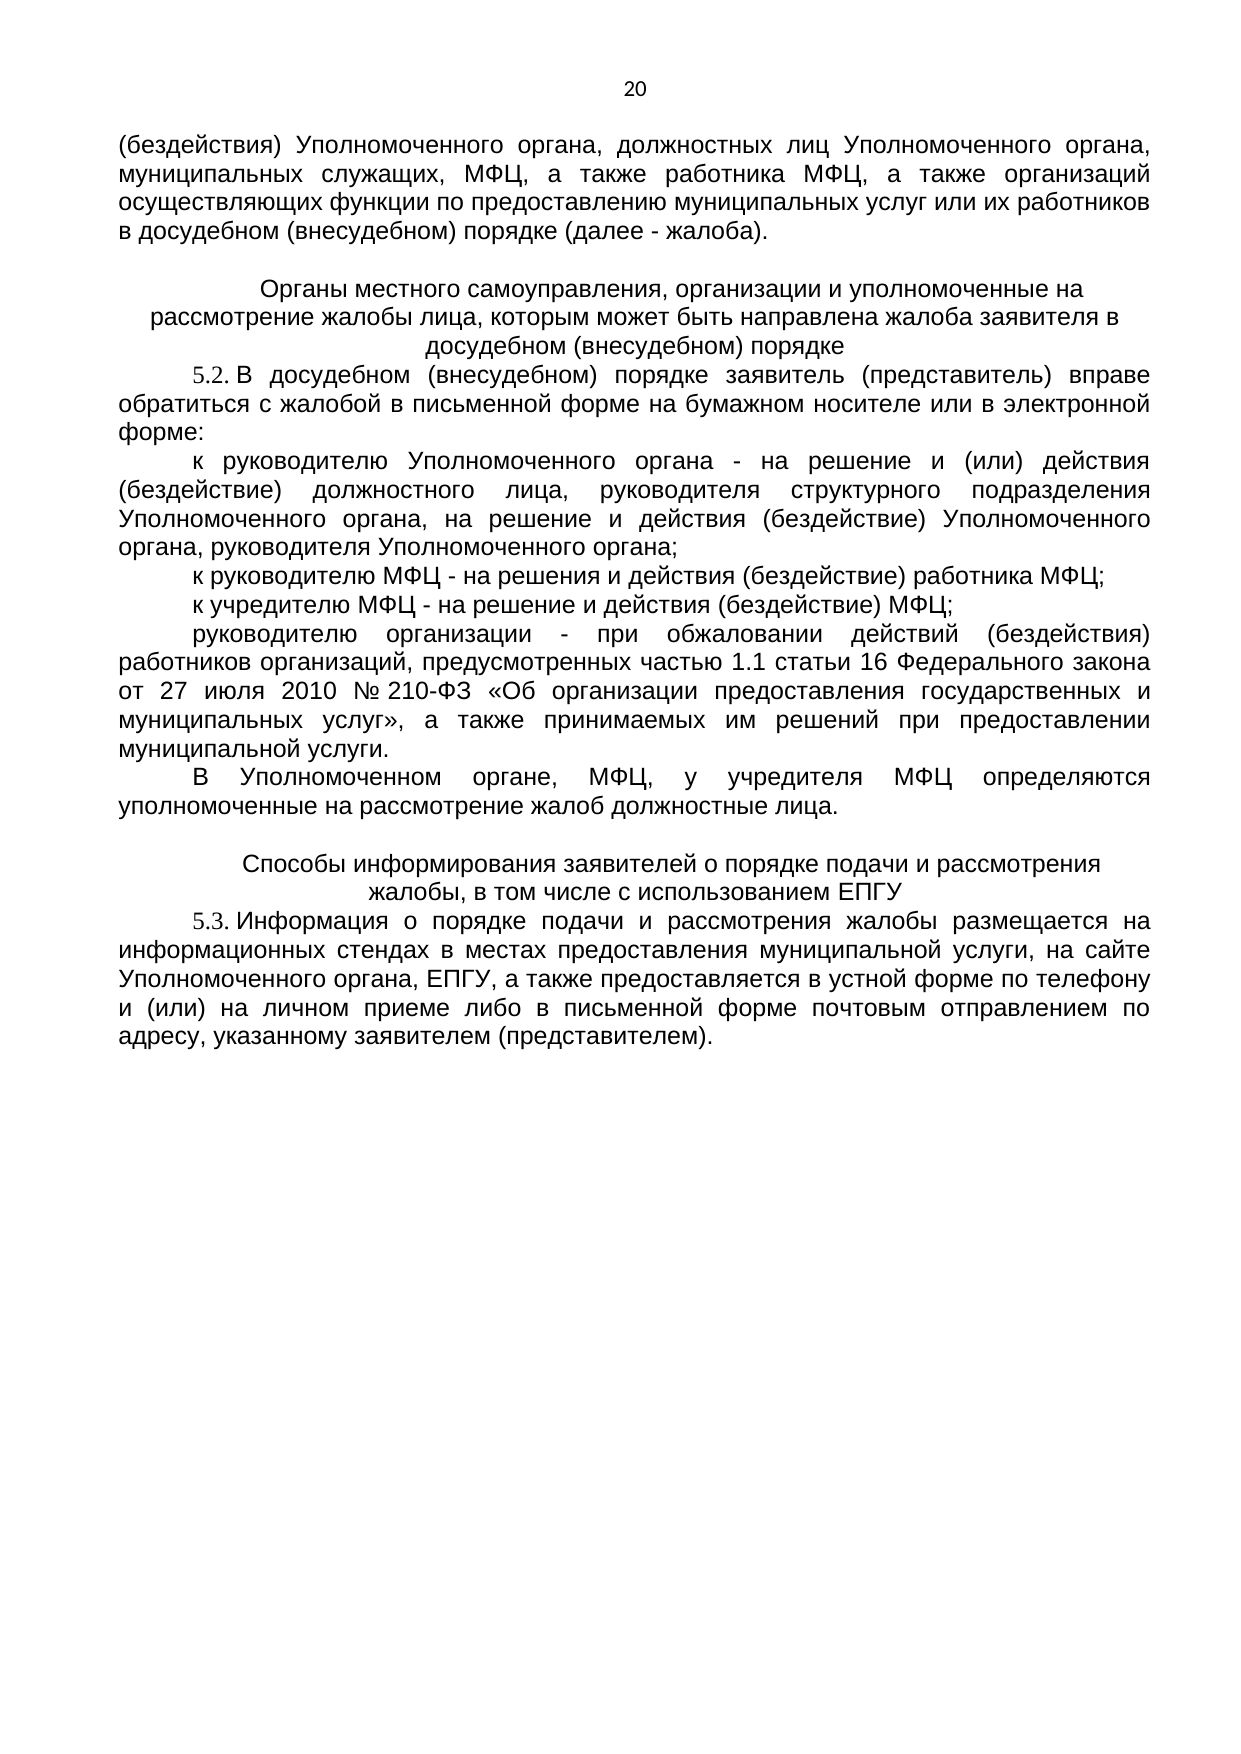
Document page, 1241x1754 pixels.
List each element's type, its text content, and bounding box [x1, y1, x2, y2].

text к руководителю Уполномоченного органа - на решение и (или) действия (бездействие) должностного лица, руководителя структурного подразделения Уполномоченного органа, на решение и действия (бездействие) Уполномоченного органа, руководителя Уполномоченного органа; [118, 446, 1152, 561]
text В Уполномоченном органе, МФЦ, у учредителя МФЦ определяются уполномоченные на рассмотрение жалоб должностные лица. [118, 762, 1152, 820]
text к учредителю МФЦ - на решение и действия (бездействие) МФЦ; [118, 590, 1152, 619]
text Способы информирования заявителей о порядке подачи и рассмотрения жалобы, в том числе с использованием ЕПГУ [118, 849, 1152, 906]
text к руководителю МФЦ - на решения и действия (бездействие) работника МФЦ; [118, 561, 1152, 590]
list В досудебном (внесудебном) порядке заявитель (представитель) вправе обратиться с жалобой в письменной форме на бумажном носителе или в электронной форме: [118, 360, 1152, 446]
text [118, 130, 1152, 245]
text руководителю организации - при обжаловании действий (бездействия) работников организаций, предусмотренных частью 1.1 статьи 16 Федерального закона от 27 июля 2010 № 210-ФЗ «Об организации предоставления государственных и муниципальных услуг», а также принимаемых им решений при предоставлении муниципальной услуги. [118, 619, 1152, 762]
text Органы местного самоуправления, организации и уполномоченные на рассмотрение жалобы лица, которым может быть направлена жалоба заявителя в досудебном (внесудебном) порядке [118, 273, 1152, 360]
list Информация о порядке подачи и рассмотрения жалобы размещается на информационных стендах в местах предоставления муниципальной услуги, на сайте Уполномоченного органа, ЕПГУ, а также предоставляется в устной форме по телефону и (или) на личном приеме либо в письменной форме почтовым отправлением по адресу, указанному заявителем (представителем). [118, 906, 1152, 1050]
